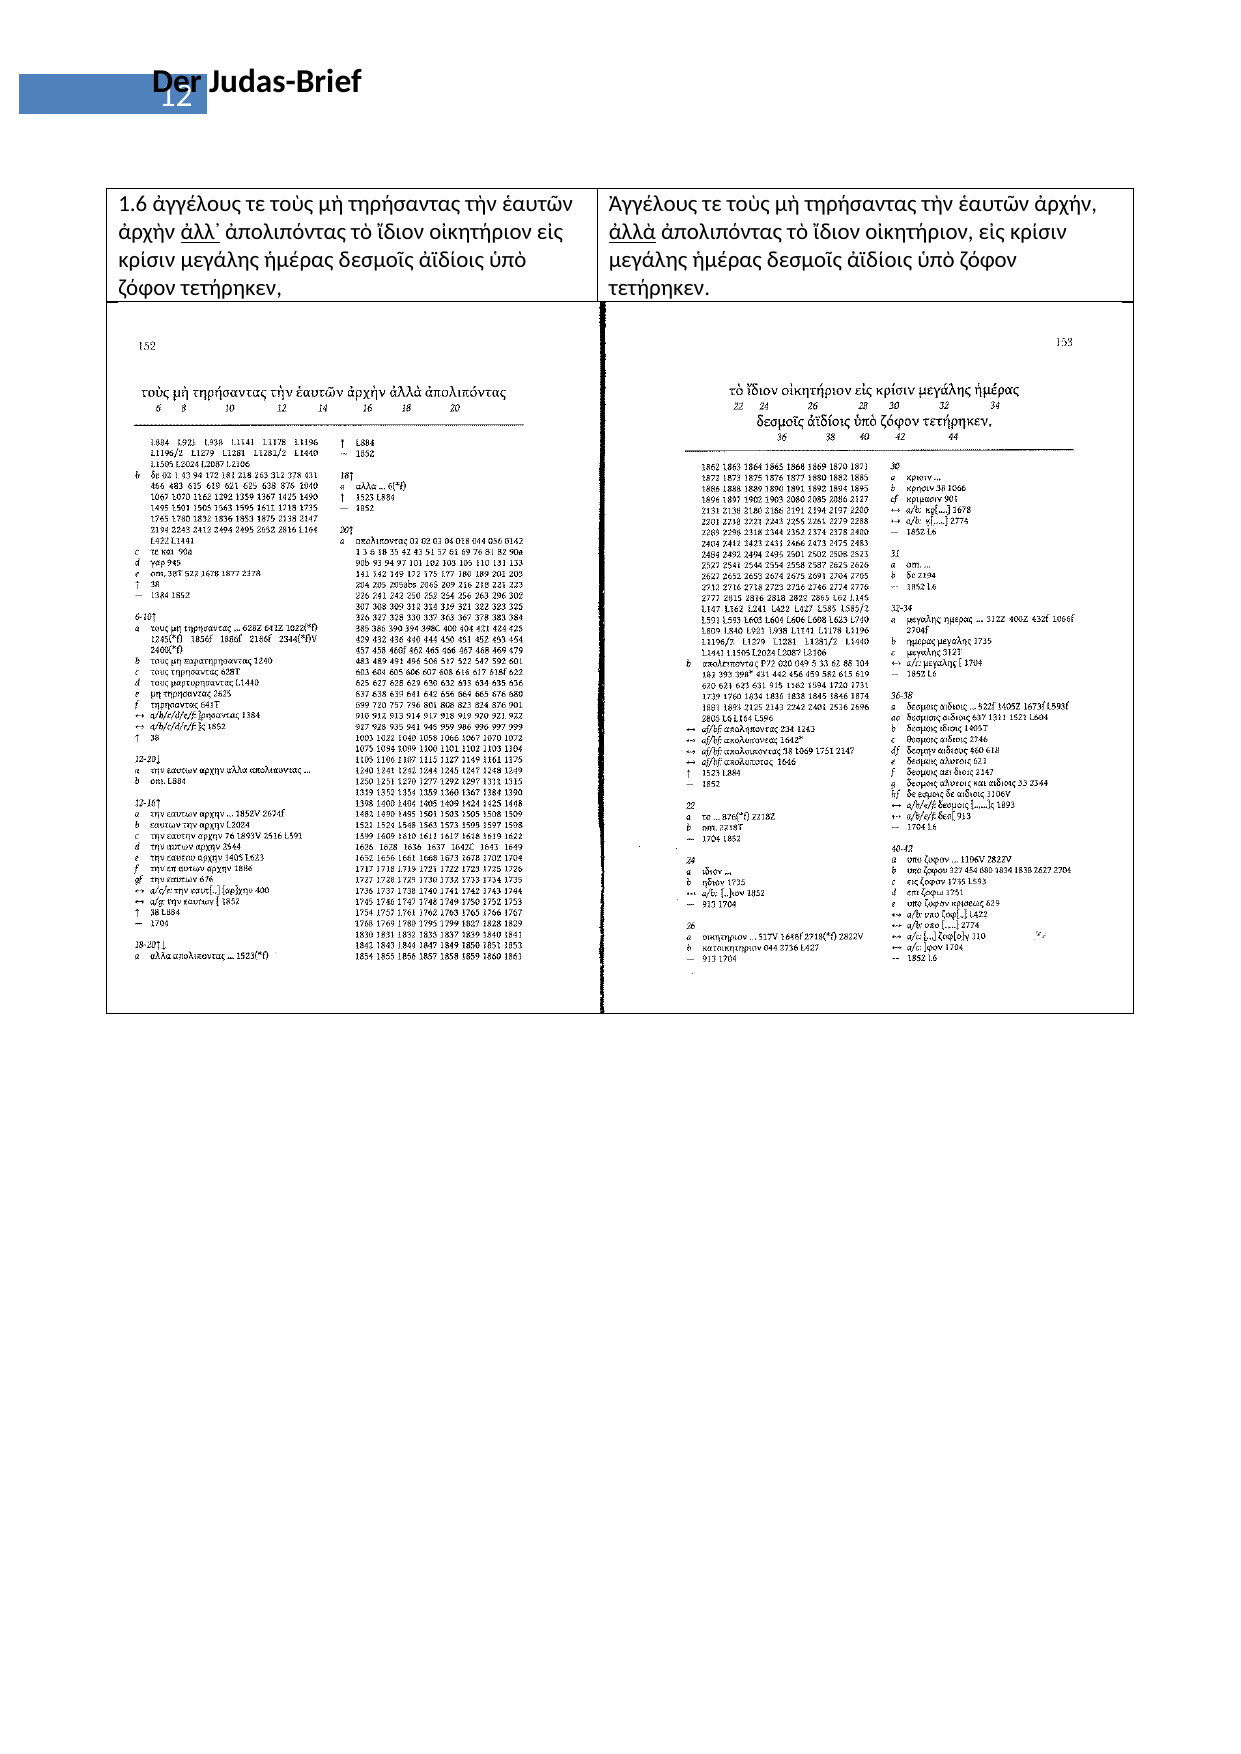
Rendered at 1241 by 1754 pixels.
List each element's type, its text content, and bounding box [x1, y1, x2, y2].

table_cell [1123, 303, 1133, 1012]
table_header 1.6 ἀγγέλους τε τοὺς μὴ τηρήσαντας τὴν ἑαυτῶν ἀρχὴν ἀλλ᾽ ἀπολιπόντας τὸ ἴδιον οἰκητήριον εἰς κρίσιν μεγάλης ἡμέρας δεσμοῖς ἀϊδίοις ὑπὸ ζόφον τετήρηκεν, [107, 189, 597, 301]
table_header Ἀγγέλους τε τοὺς μὴ τηρήσαντας τὴν ἑαυτῶν ἀρχήν, ἀλλὰ ἀπολιπόντας τὸ ἴδιον οἰκητήριον, εἰς κρίσιν μεγάλης ἡμέρας δεσμοῖς ἀϊδίοις ὑπὸ ζόφον τετήρηκεν. [598, 189, 1133, 301]
picture [118, 302, 1123, 1013]
table_cell [107, 303, 118, 1012]
